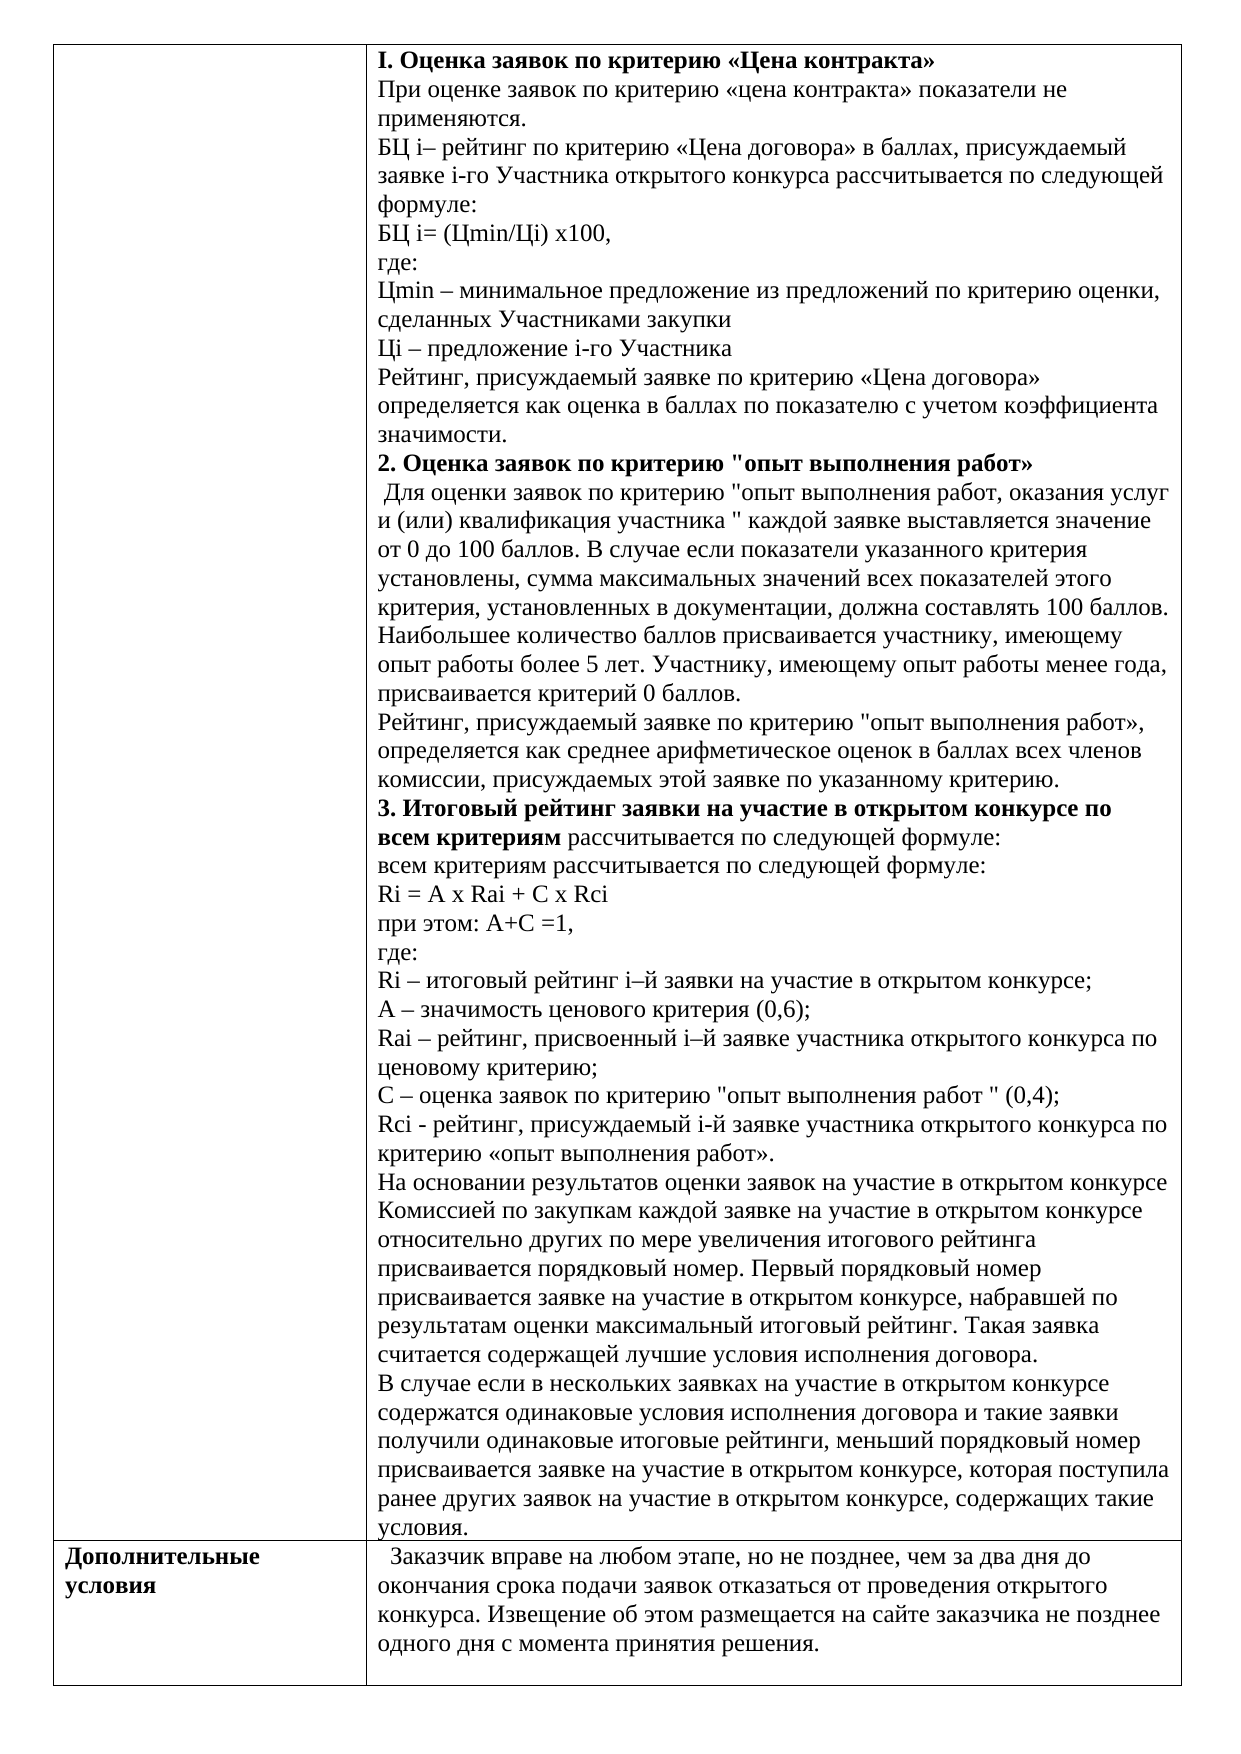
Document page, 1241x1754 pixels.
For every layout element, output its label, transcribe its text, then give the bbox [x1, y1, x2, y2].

table_cell Заказчик вправе на любом этапе, но не позднее, чем за два дня до окончания срока подачи заявок отказаться от проведения открытого конкурса. Извещение об этом размещается на сайте заказчика не позднее одного дня с момента принятия решения. [367, 1541, 1181, 1685]
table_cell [367, 45, 1181, 1540]
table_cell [54, 45, 366, 1540]
table_cell Дополнительные условия [54, 1541, 366, 1685]
